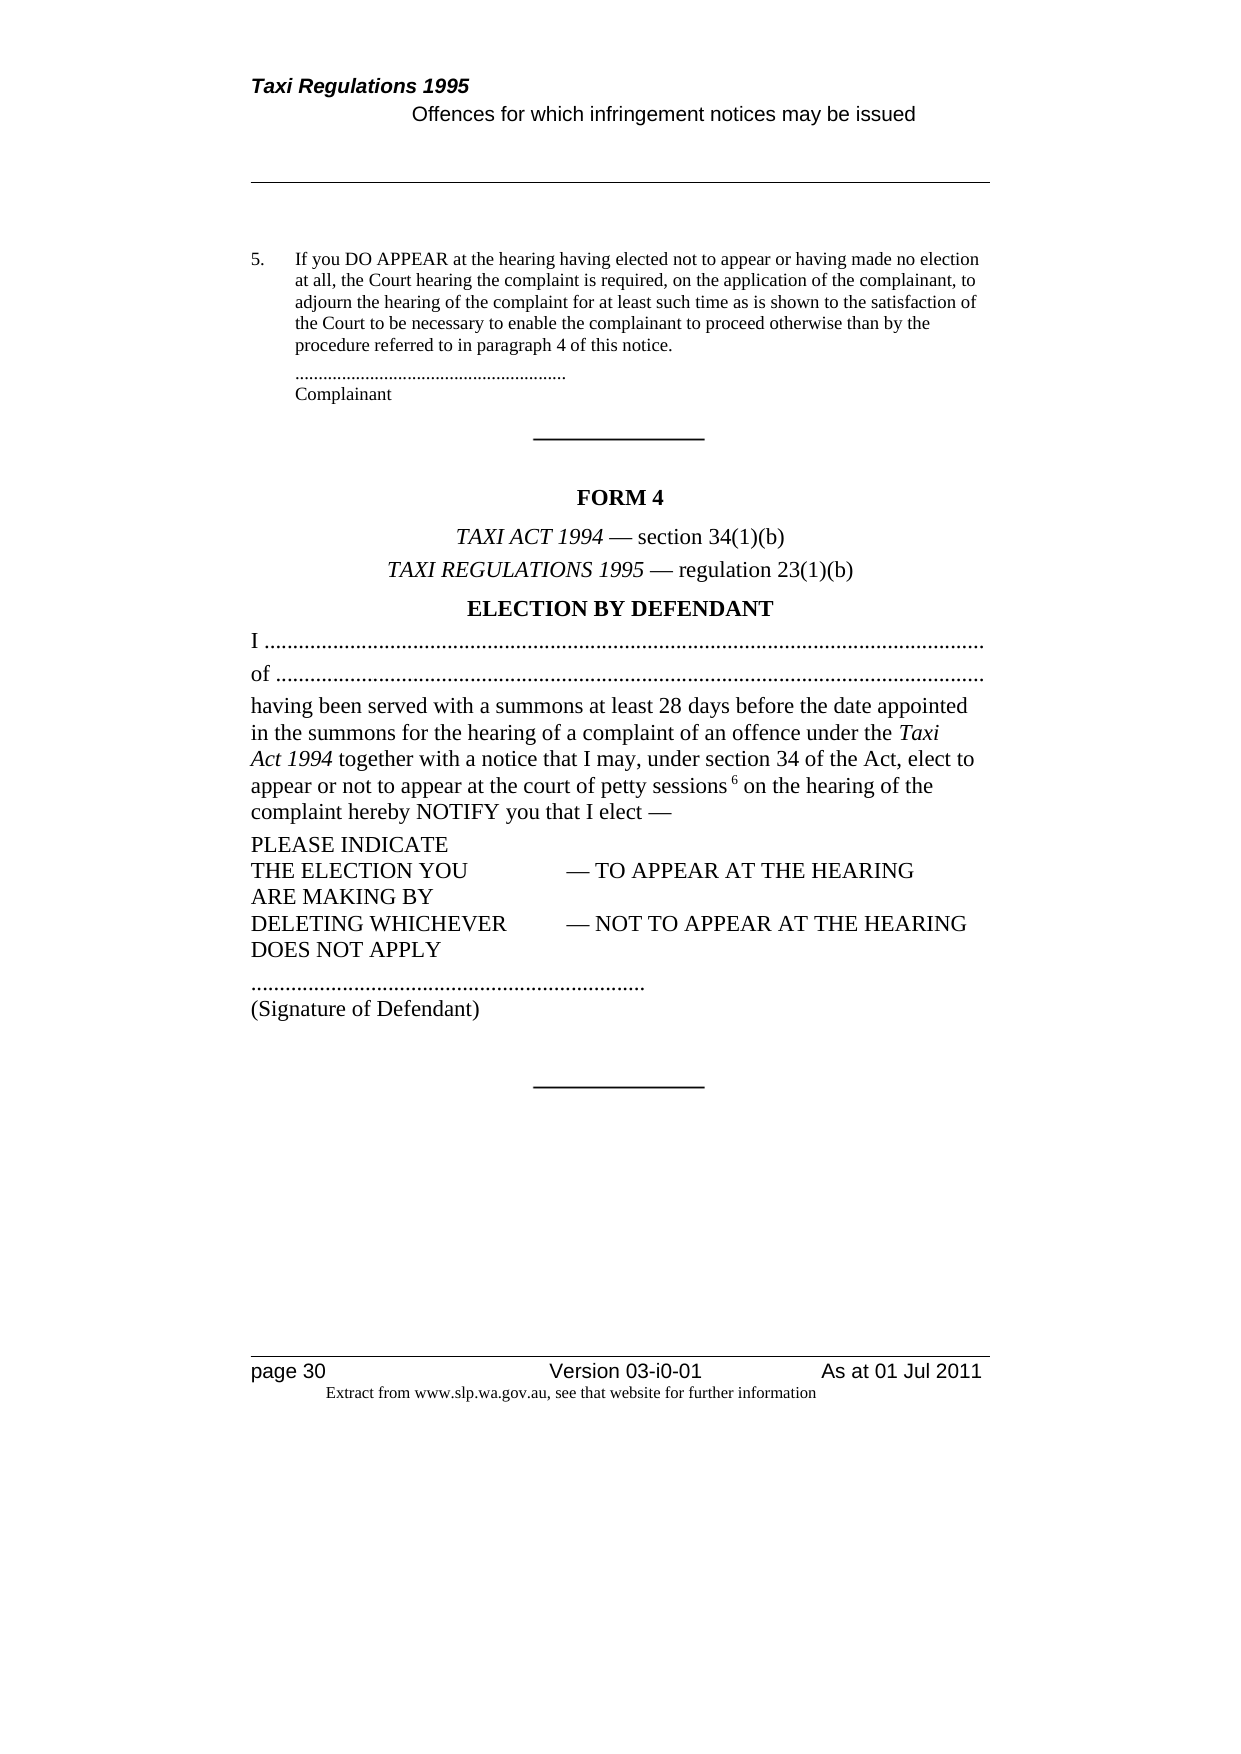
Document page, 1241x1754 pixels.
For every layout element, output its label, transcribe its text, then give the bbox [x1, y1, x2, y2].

text TAXI REGULATIONS 1995 — regulation 23(1)(b) [251, 556, 990, 582]
text ELECTION BY DEFENDANT [251, 595, 990, 621]
text .......................................................... [251, 362, 990, 383]
picture [524, 1074, 716, 1105]
text 5. If you DO APPEAR at the hearing having elected not to appear or having made no election at all, the Court hearing the complaint is required, on the application of the complainant, to adjourn the hearing of the complaint for at least such time as is shown to the satisfaction of the Court to be necessary to enable the complainant to proceed otherwise than by the procedure referred to in paragraph 4 of this notice. [251, 247, 990, 355]
text ..................................................................... [251, 969, 990, 995]
text having been served with a summons at least 28 days before the date appointed in the summons for the hearing of a complaint of an offence under the Taxi Act 1994 together with a notice that I may, under section 34 of the Act, elect to appear or not to appear at the court of petty sessions 6 on the hearing of the complaint hereby NOTIFY you that I elect — [251, 693, 990, 824]
text PLEASE INDICATE THE ELECTION YOU — TO APPEAR AT THE HEARING ARE MAKING BY DELETING WHICHEVER — NOT TO APPEAR AT THE HEARING DOES NOT APPLY [251, 831, 990, 962]
text Complainant [251, 383, 990, 405]
text (Signature of Defendant) [251, 995, 990, 1021]
text of ............................................................................................................................ [251, 660, 990, 686]
picture [524, 426, 716, 457]
text I .............................................................................................................................. [251, 627, 990, 654]
text TAXI ACT 1994 — section 34(1)(b) [251, 523, 990, 550]
text FORM 4 [251, 484, 990, 511]
